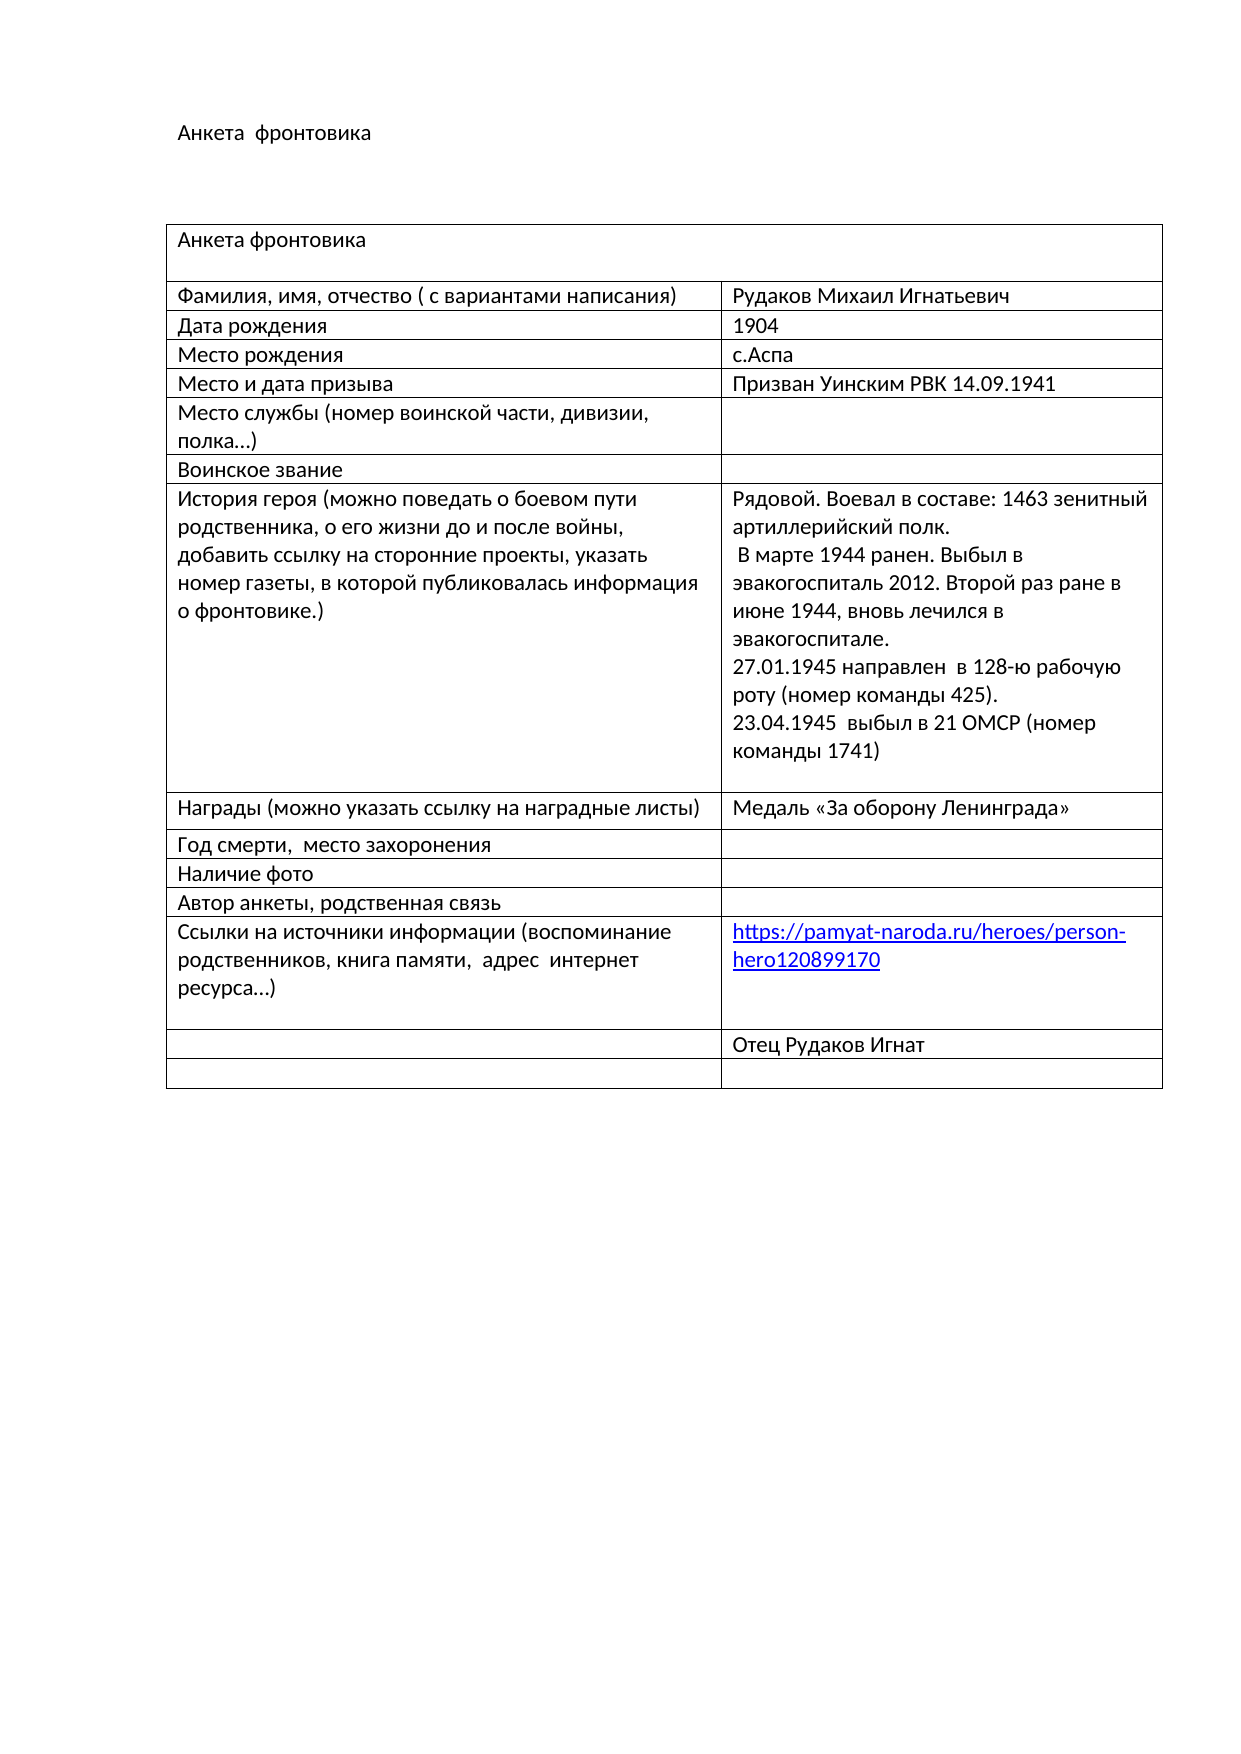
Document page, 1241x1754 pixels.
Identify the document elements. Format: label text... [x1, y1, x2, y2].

table_cell Рудаков Михаил Игнатьевич [722, 282, 1162, 310]
table_cell Отец Рудаков Игнат [722, 1030, 1162, 1058]
table_cell [722, 455, 1162, 483]
table_cell Год смерти, место захоронения [167, 830, 721, 858]
table_cell Место и дата призыва [167, 369, 721, 397]
table_cell История героя (можно поведать о боевом пути родственника, о его жизни до и после войны, добавить ссылку на сторонние проекты, указать номер газеты, в которой публиковалась информация о фронтовике.) [167, 484, 721, 792]
table_cell [722, 859, 1162, 887]
table_cell Рядовой. Воевал в составе: 1463 зенитный артиллерийский полк. В марте 1944 ранен. Выбыл в эвакогоспиталь 2012. Второй раз ране в июне 1944, вновь лечился в эвакогоспитале. 27.01.1945 направлен в 128-ю рабочую роту (номер команды 425). 23.04.1945 выбыл в 21 ОМСР (номер команды 1741) [722, 484, 1162, 792]
table_cell [722, 888, 1162, 916]
table_cell Награды (можно указать ссылку на наградные листы) [167, 793, 721, 829]
table_cell Медаль «За оборону Ленинграда» [722, 793, 1162, 829]
table_cell Ссылки на источники информации (воспоминание родственников, книга памяти, адрес интернет ресурса…) [167, 917, 721, 1029]
table_cell [167, 1030, 721, 1058]
table_cell [167, 1059, 721, 1087]
table_cell Автор анкеты, родственная связь [167, 888, 721, 916]
table_cell Место службы (номер воинской части, дивизии, полка…) [167, 398, 721, 454]
table_cell Призван Уинским РВК 14.09.1941 [722, 369, 1162, 397]
table_header Анкета фронтовика [167, 225, 1162, 281]
text Анкета фронтовика [177, 118, 1152, 146]
table_cell Наличие фото [167, 859, 721, 887]
table_cell [722, 1059, 1162, 1087]
table_cell https://pamyat-naroda.ru/heroes/person-hero120899170 [722, 917, 1162, 1029]
table_cell Место рождения [167, 340, 721, 368]
table_cell [722, 830, 1162, 858]
table_cell с.Аспа [722, 340, 1162, 368]
table_cell 1904 [722, 311, 1162, 339]
table_cell Фамилия, имя, отчество ( с вариантами написания) [167, 282, 721, 310]
table_cell Дата рождения [167, 311, 721, 339]
table_cell Воинское звание [167, 455, 721, 483]
table_cell [722, 398, 1162, 454]
